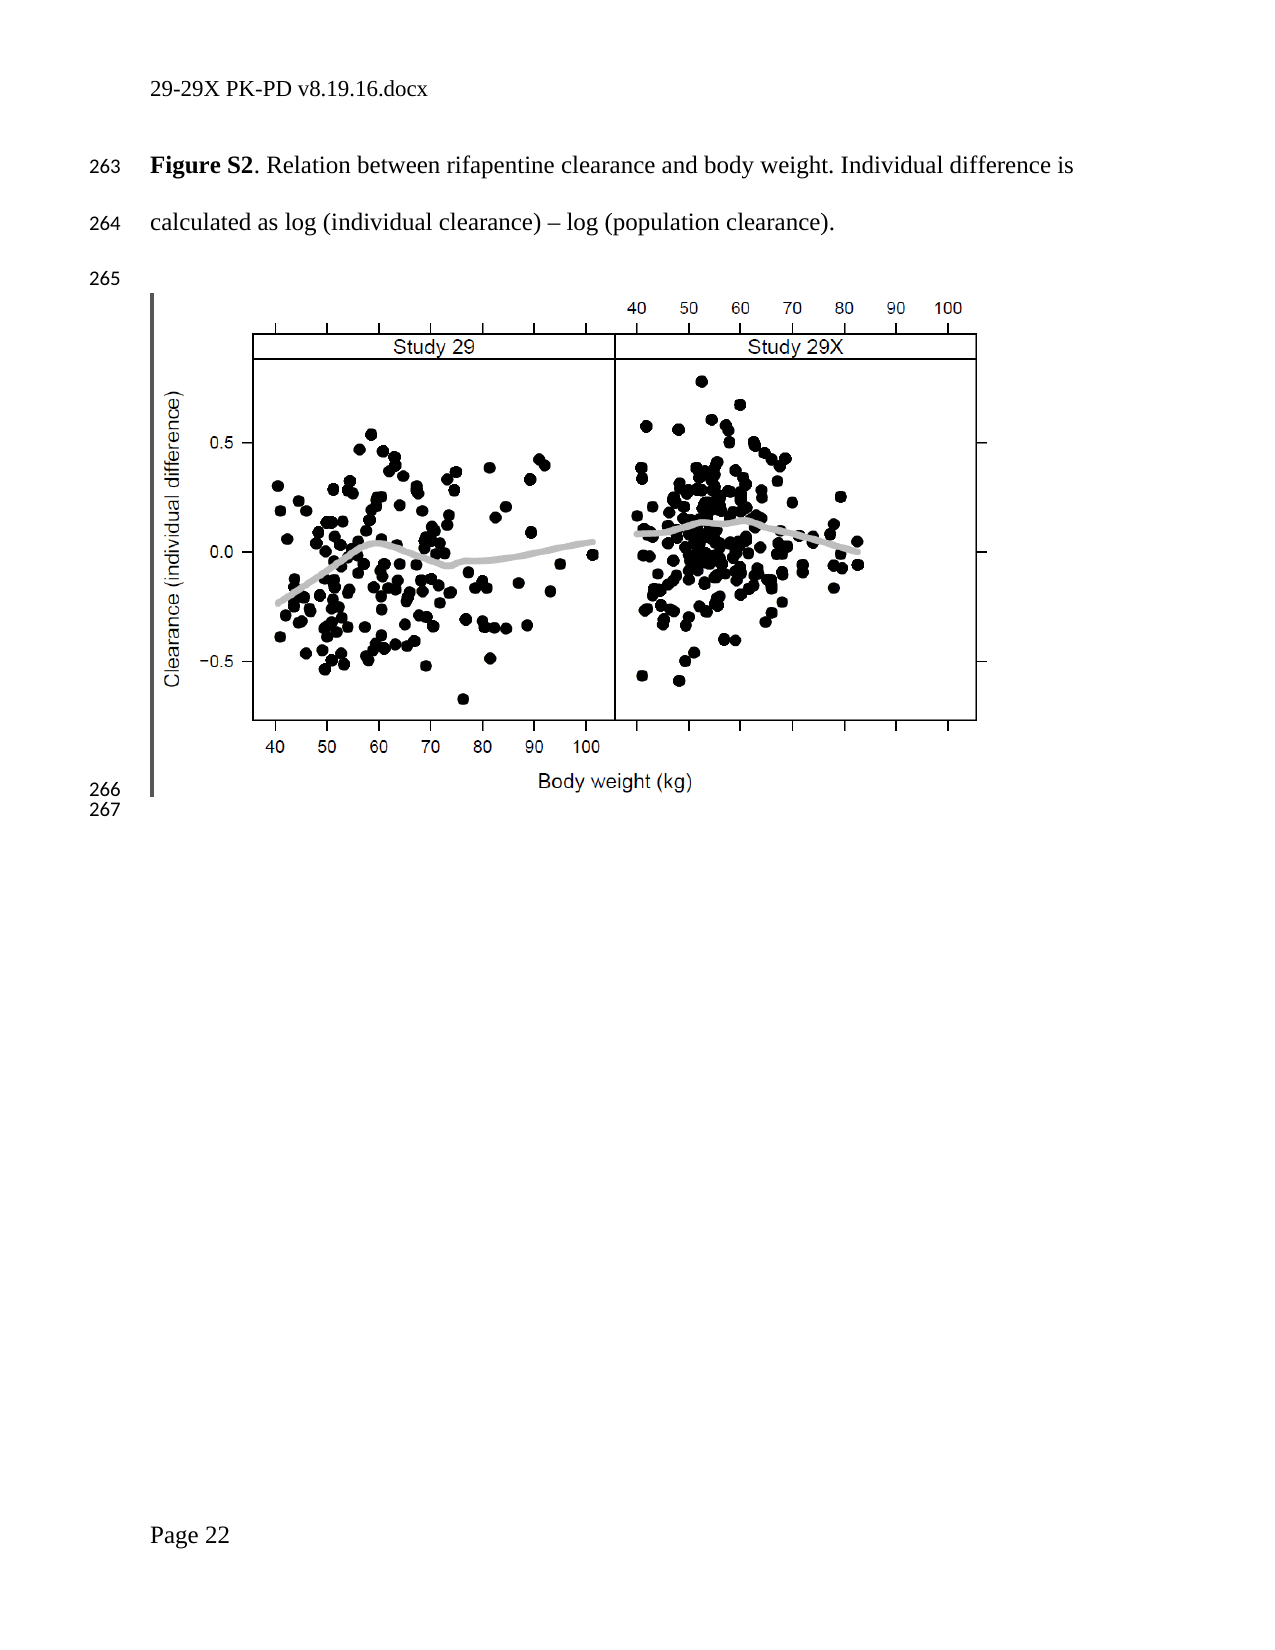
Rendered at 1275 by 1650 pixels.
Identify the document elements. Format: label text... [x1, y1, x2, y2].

picture [150, 293, 1019, 797]
text Figure S2. Relation between rifapentine clearance and body weight. Individual difference is calculated as log (individual clearance) – log (population clearance). [150, 150, 1125, 236]
